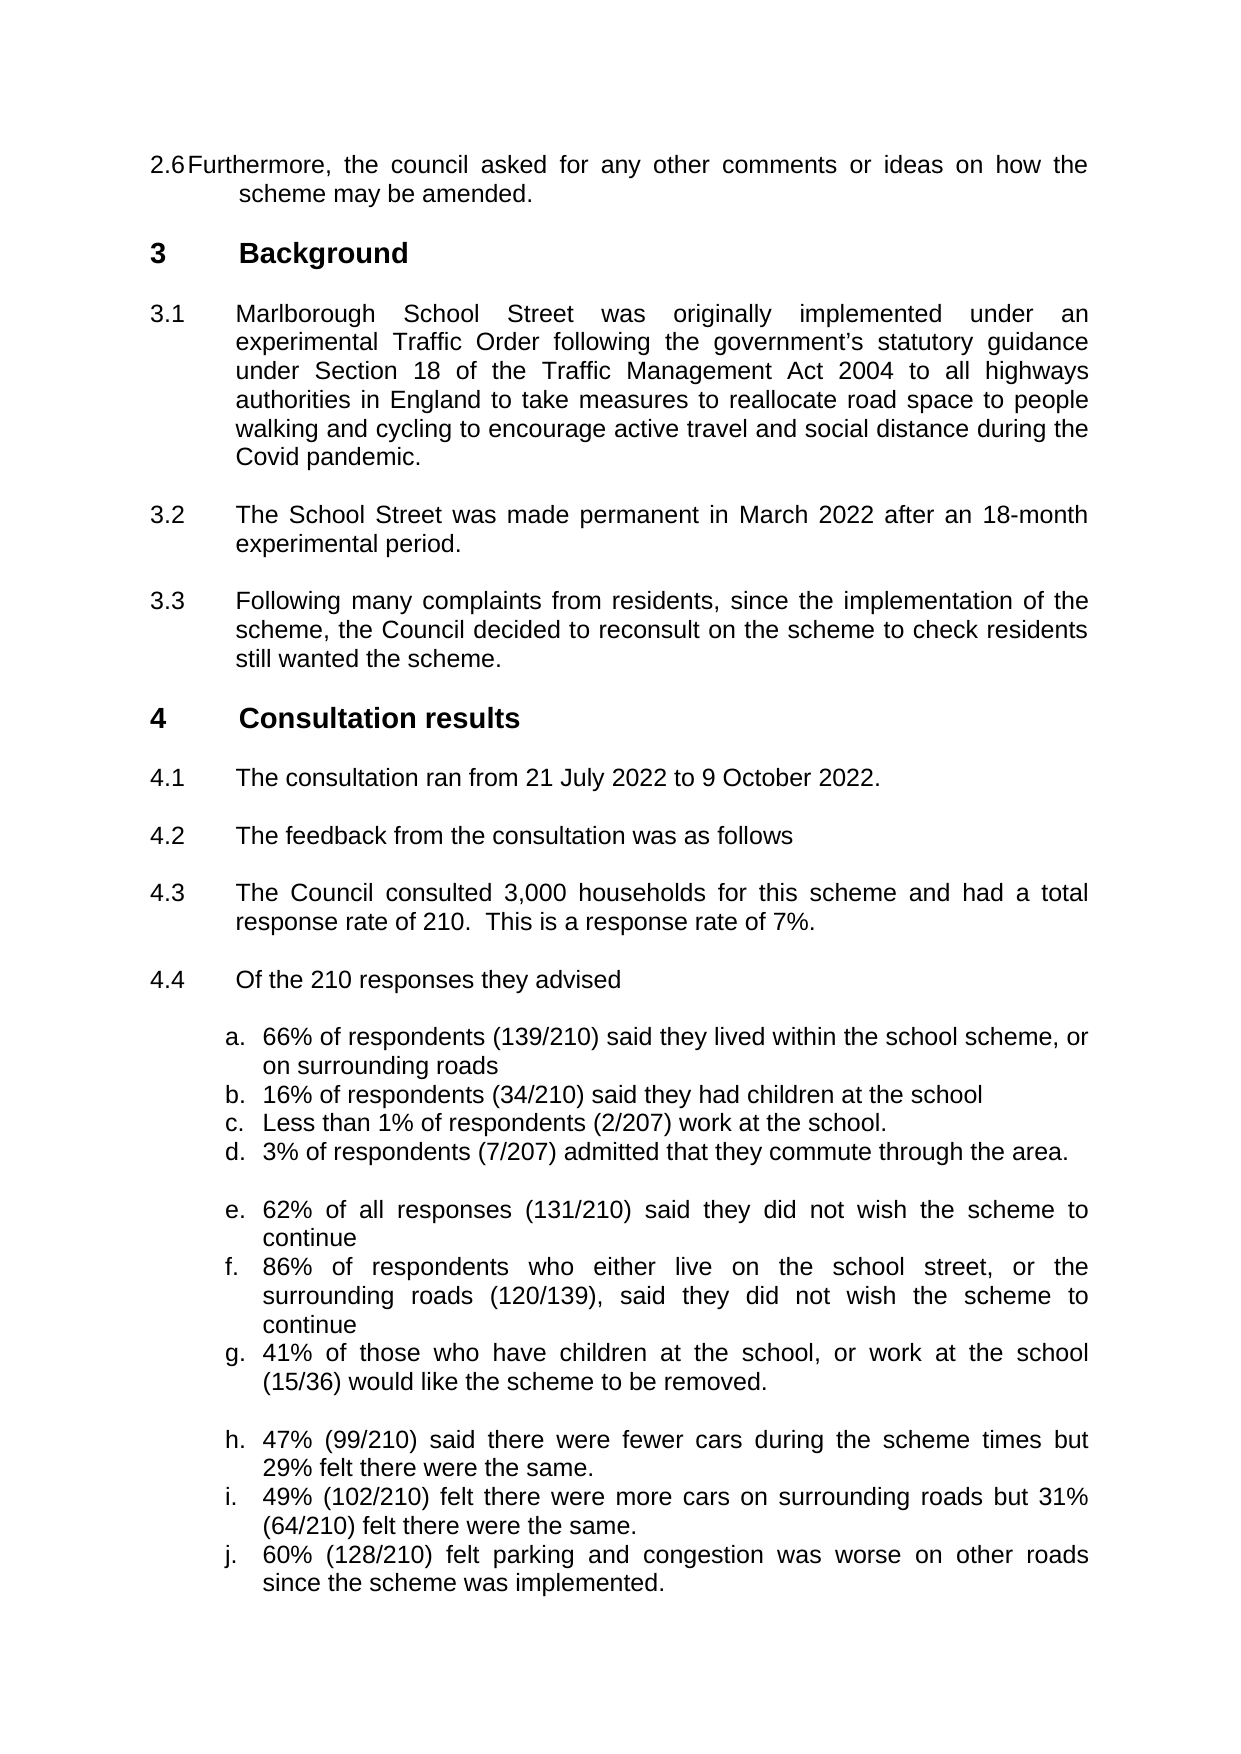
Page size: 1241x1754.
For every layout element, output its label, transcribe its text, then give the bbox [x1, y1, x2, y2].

list Furthermore, the council asked for any other comments or ideas on how the scheme may be amended. [150, 150, 1090, 207]
list 3% of respondents (7/207) admitted that they commute through the area. [225, 1137, 1090, 1166]
list 66% of respondents (139/210) said they lived within the school scheme, or on surrounding roads [225, 1022, 1090, 1079]
list 60% (128/210) felt parking and congestion was worse on other roads since the scheme was implemented. [225, 1539, 1090, 1597]
list The consultation ran from 21 July 2022 to 9 October 2022. [150, 763, 1090, 792]
list 86% of respondents who either live on the school street, or the surrounding roads (120/139), said they did not wish the scheme to continue [225, 1252, 1090, 1338]
list 16% of respondents (34/210) said they had children at the school [225, 1079, 1090, 1108]
list Less than 1% of respondents (2/207) work at the school. [225, 1108, 1090, 1137]
list 41% of those who have children at the school, or work at the school (15/36) would like the scheme to be removed. [225, 1338, 1090, 1396]
subtitle Consultation results [150, 701, 1090, 734]
list The Council consulted 3,000 households for this scheme and had a total response rate of 210. This is a response rate of 7%. [150, 878, 1090, 936]
list Of the 210 responses they advised [150, 964, 1090, 993]
list 62% of all responses (131/210) said they did not wish the scheme to continue [225, 1194, 1090, 1252]
list 49% (102/210) felt there were more cars on surrounding roads but 31% (64/210) felt there were the same. [225, 1482, 1090, 1539]
subtitle Background [150, 236, 1090, 270]
list The feedback from the consultation was as follows [150, 821, 1090, 849]
list Marlborough School Street was originally implemented under an experimental Traffic Order following the government’s statutory guidance under Section 18 of the Traffic Management Act 2004 to all highways authorities in England to take measures to reallocate road space to people walking and cycling to encourage active travel and social distance during the Covid pandemic. [150, 298, 1090, 471]
list Following many complaints from residents, since the implementation of the scheme, the Council decided to reconsult on the scheme to check residents still wanted the scheme. [150, 586, 1090, 672]
list 47% (99/210) said there were fewer cars during the scheme times but 29% felt there were the same. [225, 1424, 1090, 1482]
list The School Street was made permanent in March 2022 after an 18-month experimental period. [150, 500, 1090, 557]
